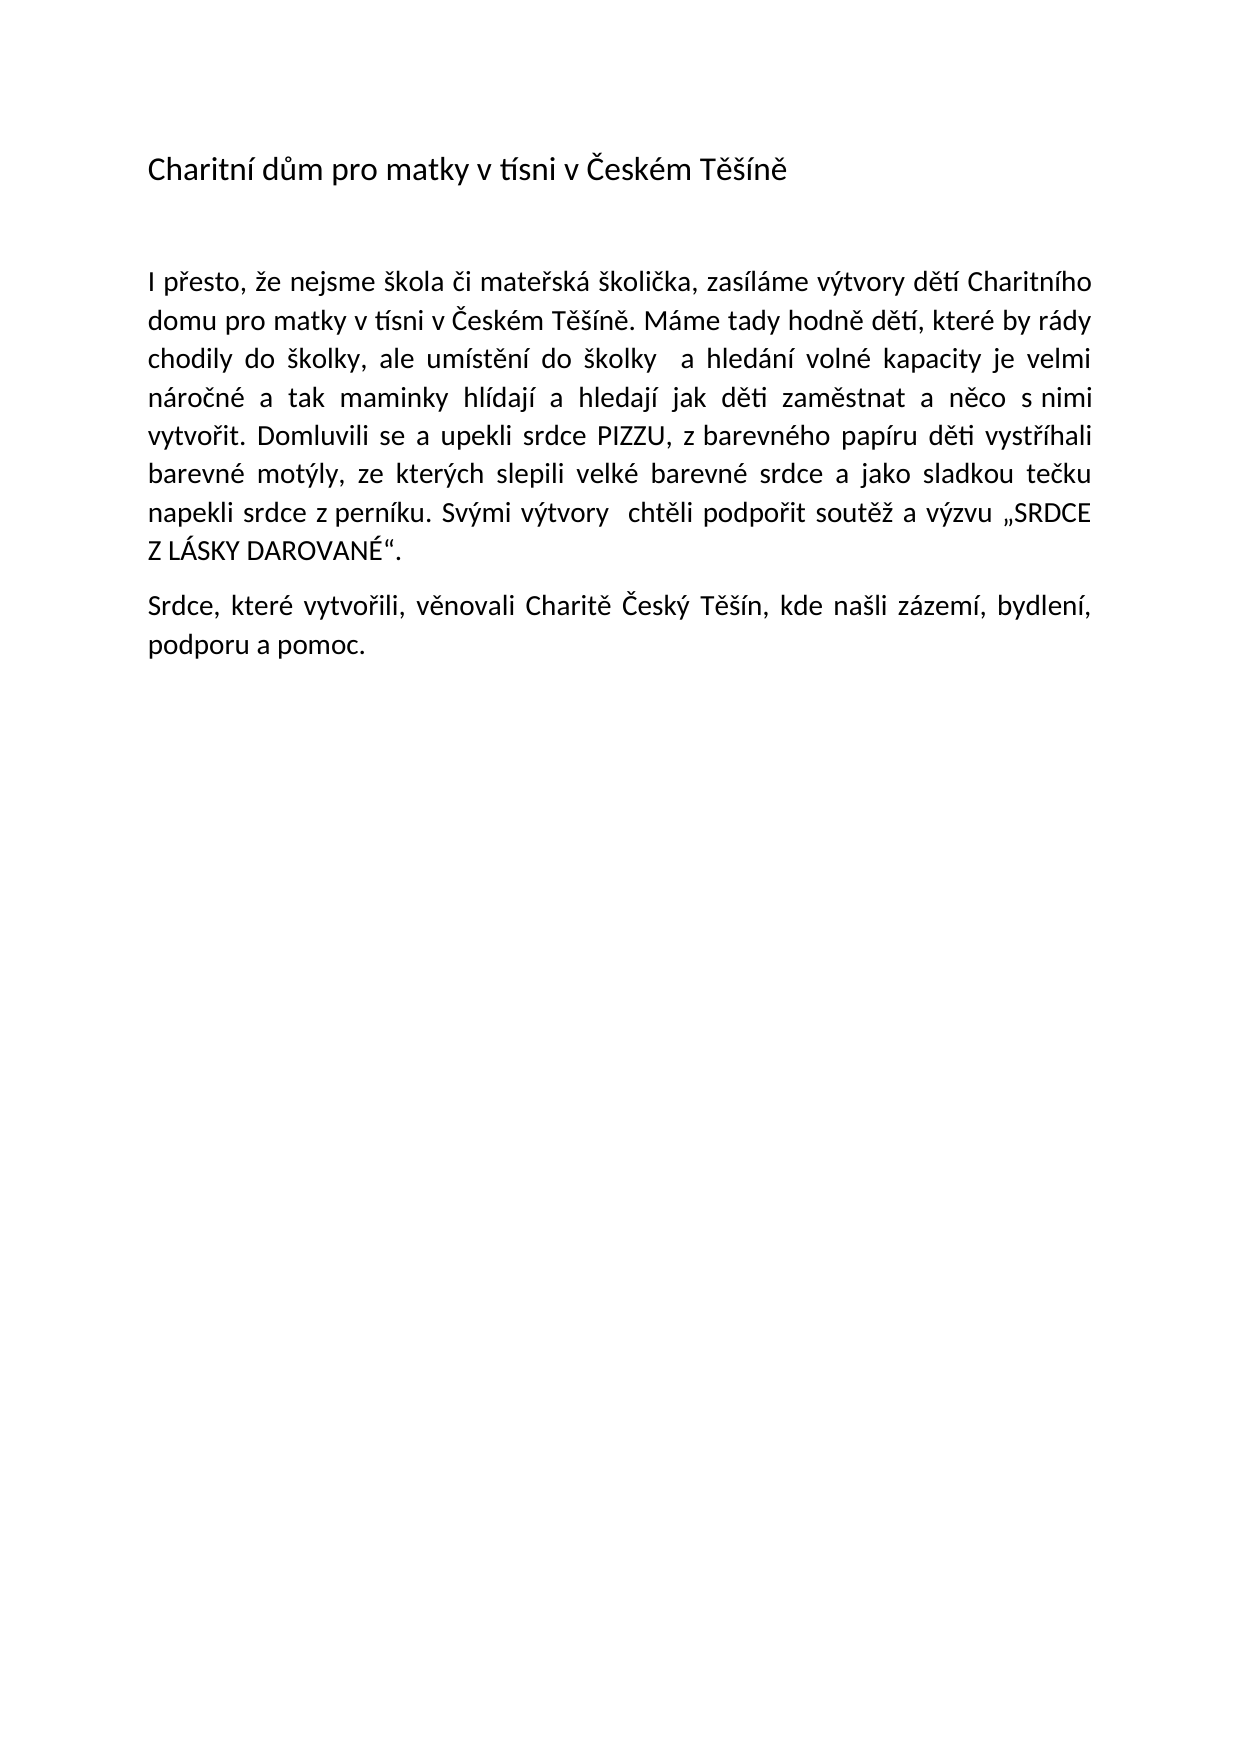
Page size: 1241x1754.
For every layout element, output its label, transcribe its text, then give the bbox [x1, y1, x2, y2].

text Charitní dům pro matky v tísni v Českém Těšíně [148, 148, 1093, 188]
text I přesto, že nejsme škola či mateřská školička, zasíláme výtvory dětí Charitního domu pro matky v tísni v Českém Těšíně. Máme tady hodně dětí, které by rády chodily do školky, ale umístění do školky a hledání volné kapacity je velmi náročné a tak maminky hlídají a hledají jak děti zaměstnat a něco s nimi vytvořit. Domluvili se a upekli srdce PIZZU, z barevného papíru děti vystříhali barevné motýly, ze kterých slepili velké barevné srdce a jako sladkou tečku napekli srdce z perníku. Svými výtvory chtěli podpořit soutěž a výzvu „SRDCE Z LÁSKY DAROVANÉ“. [148, 263, 1093, 568]
text Srdce, které vytvořili, věnovali Charitě Český Těšín, kde našli zázemí, bydlení, podporu a pomoc. [148, 587, 1093, 662]
